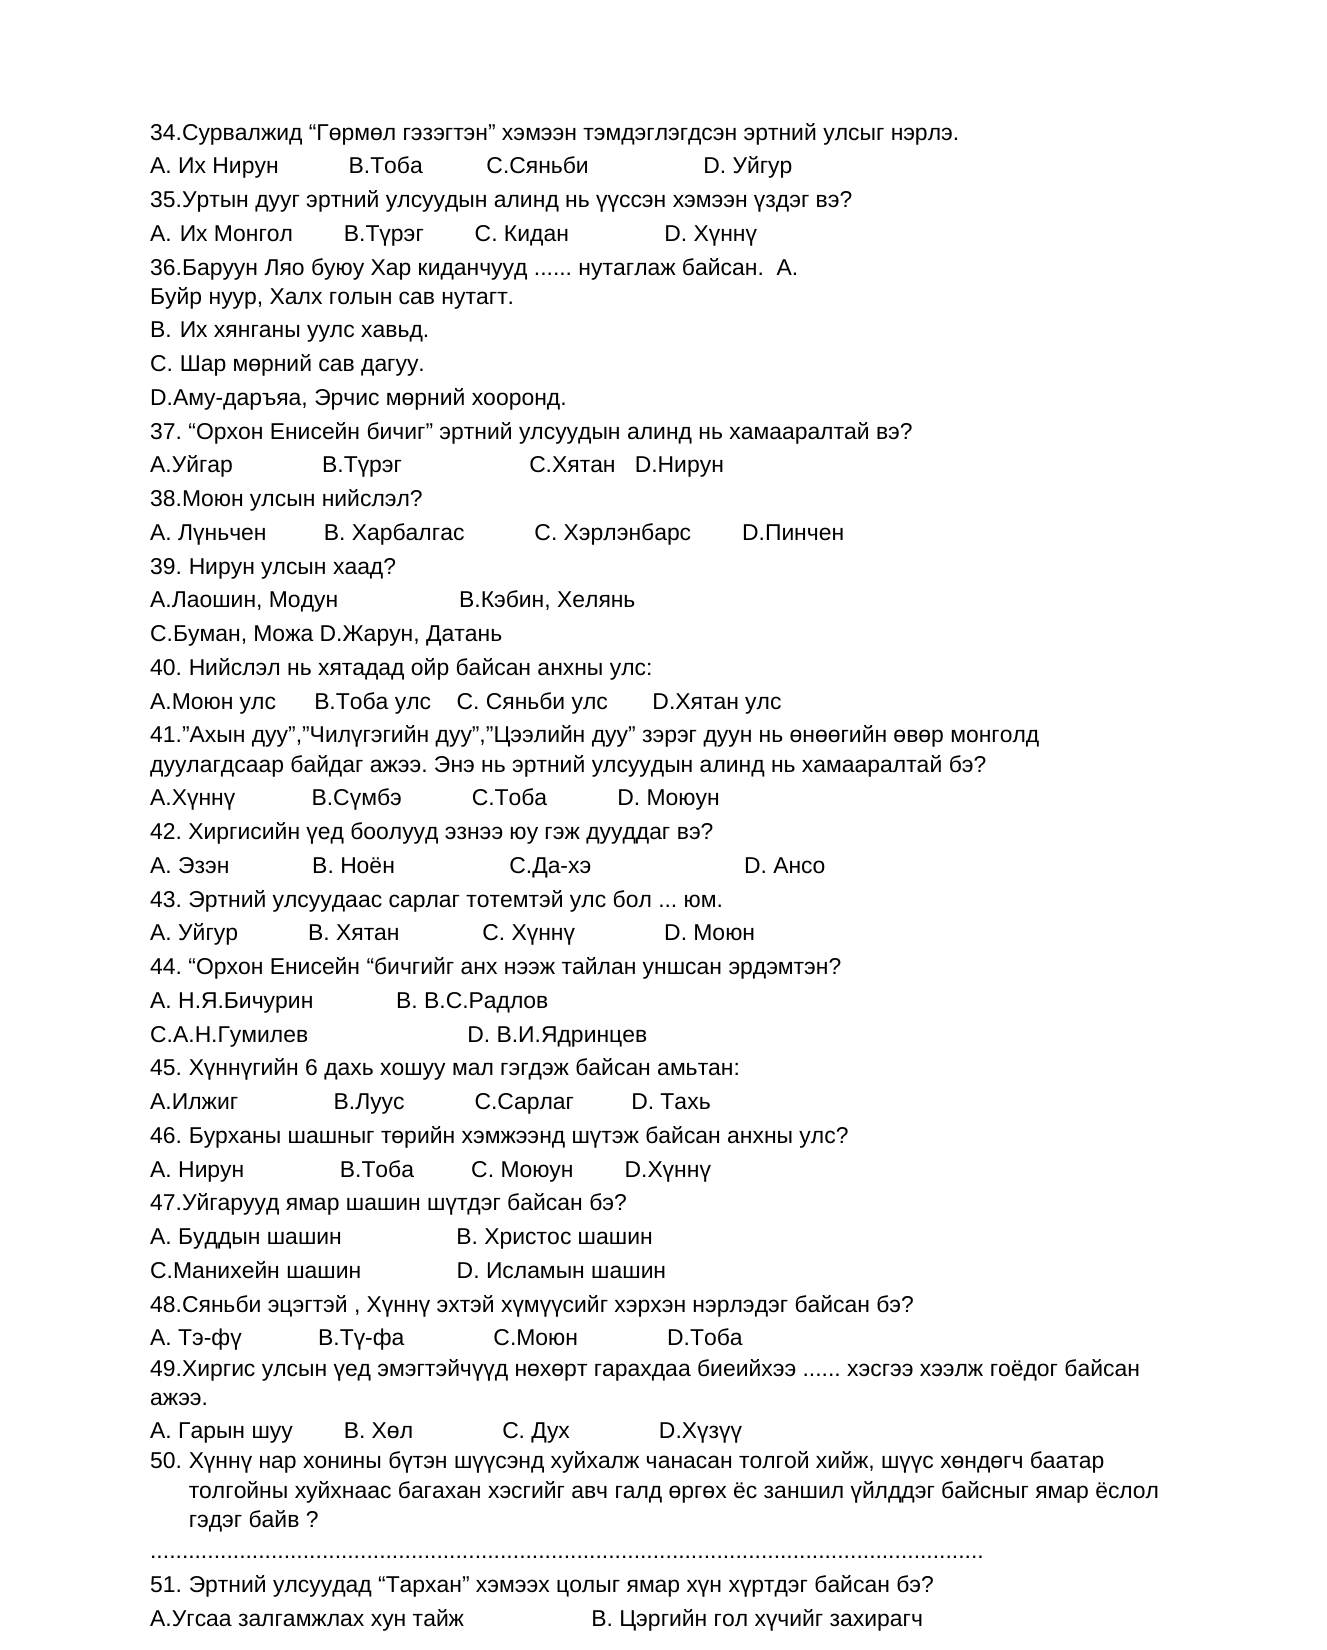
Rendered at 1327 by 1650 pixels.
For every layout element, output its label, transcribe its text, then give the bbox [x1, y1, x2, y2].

text 42. Хиргисийн үед боолууд эзнээ юу гэж дууддаг вэ? [150, 818, 1177, 844]
text 35.Уртын дууг эртний улсуудын алинд нь үүссэн хэмээн үздэг вэ? [150, 186, 1177, 212]
text 41.”Ахын дуу”,”Чилүгэгийн дуу”,”Цээлийн дуу” зэрэг дуун нь өнөөгийн өвөр монголд дуулагдсаар байдаг ажээ. Энэ нь эртний улсуудын алинд нь хамааралтай бэ? [150, 721, 1177, 777]
text 43. Эртний улсуудаас сарлаг тотемтэй улс бол ... юм. [150, 886, 1177, 912]
list Нирун улсын хаад? [150, 553, 1177, 579]
text A.Уйгар B.Түрэг C.Хятан D.Нирун [150, 451, 1177, 478]
text D.Аму-даръяа, Эрчис мөрний хооронд. [150, 384, 1177, 410]
text A. Лүньчен B. Харбалгас C. Хэрлэнбарс D.Пинчен [150, 519, 1177, 545]
list Бурханы шашныг төрийн хэмжээнд шүтэж байсан анхны улс? [150, 1122, 1177, 1148]
list Их Монгол B.Түрэг C. Кидан D. Хүннү [150, 220, 1177, 246]
text A.Илжиг B.Луус C.Сарлаг D. Тахь [150, 1088, 1177, 1114]
text A. Эзэн B. Ноён C.Да-хэ D. Ансо [150, 852, 1177, 878]
text A. Н.Я.Бичурин B. В.С.Радлов [150, 987, 1177, 1013]
text C.Манихейн шашин D. Исламын шашин [150, 1257, 1177, 1283]
text A. Уйгур B. Хятан C. Хүннү D. Моюн [150, 919, 1177, 946]
list Хүннү нар хонины бүтэн шүүсэнд хуйхалж чанасан толгой хийж, шүүс хөндөгч баатар толгойны хуйхнаас багахан хэсгийг авч галд өргөх ёс заншил үйлддэг байсныг ямар ёслол гэдэг байв ? [150, 1447, 1177, 1532]
text A. Нирун B.Тоба C. Моюун D.Хүннү [150, 1156, 1177, 1182]
text 47.Уйгарууд ямар шашин шүтдэг байсан бэ? [150, 1189, 1177, 1216]
text 34.Сурвалжид “Гөрмөл гэзэгтэн” хэмээн тэмдэглэгдсэн эртний улсыг нэрлэ. [150, 118, 1177, 145]
list Их хянганы уулс хавьд. [150, 316, 1177, 343]
list Шар мөрний сав дагуу. [150, 350, 1177, 376]
text A.Хүннү B.Сүмбэ C.Тоба D. Моюун [150, 784, 1177, 811]
text А.Угсаа залгамжлах хун тайж B. Цэргийн гол хүчийг захирагч [150, 1605, 1177, 1631]
text C.А.Н.Гумилев D. В.И.Ядринцев [150, 1021, 1177, 1047]
text 37. “Орхон Енисейн бичиг” эртний улсуудын алинд нь хамааралтай вэ? [150, 418, 1177, 444]
list Хүннүгийн 6 дахь хошуу мал гэгдэж байсан амьтан: [150, 1054, 1177, 1081]
text A.Лаошин, Модун B.Кэбин, Хелянь [150, 586, 1177, 613]
text A. Их Нирун B.Тоба C.Сяньби D. Уйгур [150, 152, 1177, 178]
text A. Гарын шуу B. Хөл C. Дух D.Хүзүү [150, 1417, 1177, 1444]
list Нийслэл нь хятадад ойр байсан анхны улс: [150, 654, 1177, 680]
text А. Буддын шашин B. Христос шашин [150, 1223, 1177, 1249]
text A.Моюн улс B.Тоба улс C. Сяньби улс D.Хятан улс [150, 688, 1177, 714]
text 49.Хиргис улсын үед эмэгтэйчүүд нөхөрт гарахдаа биеийхээ ...... хэсгээ хээлж гоёдог байсан ажээ. [150, 1354, 1177, 1410]
list Эртний улсуудад “Тархан” хэмээх цолыг ямар хүн хүртдэг байсан бэ? [150, 1571, 1177, 1597]
text А. Тэ-фү B.Тү-фа C.Моюн D.Тоба [150, 1324, 1177, 1351]
text 44. “Орхон Енисейн “бичгийг анх нээж тайлан уншсан эрдэмтэн? [150, 953, 1177, 979]
text 48.Сяньби эцэгтэй , Хүннү эхтэй хүмүүсийг хэрхэн нэрлэдэг байсан бэ? [150, 1291, 1177, 1317]
text ................................................................................................................................... [150, 1537, 1177, 1564]
text 38.Моюн улсын нийслэл? [150, 485, 1177, 511]
text C.Буман, Можа D.Жарун, Датань [150, 620, 1177, 646]
text 36.Баруун Ляо буюу Хар киданчууд ...... нутаглаж байсан. A. Буйр нуур, Халх голын сав нутагт. [150, 253, 798, 309]
